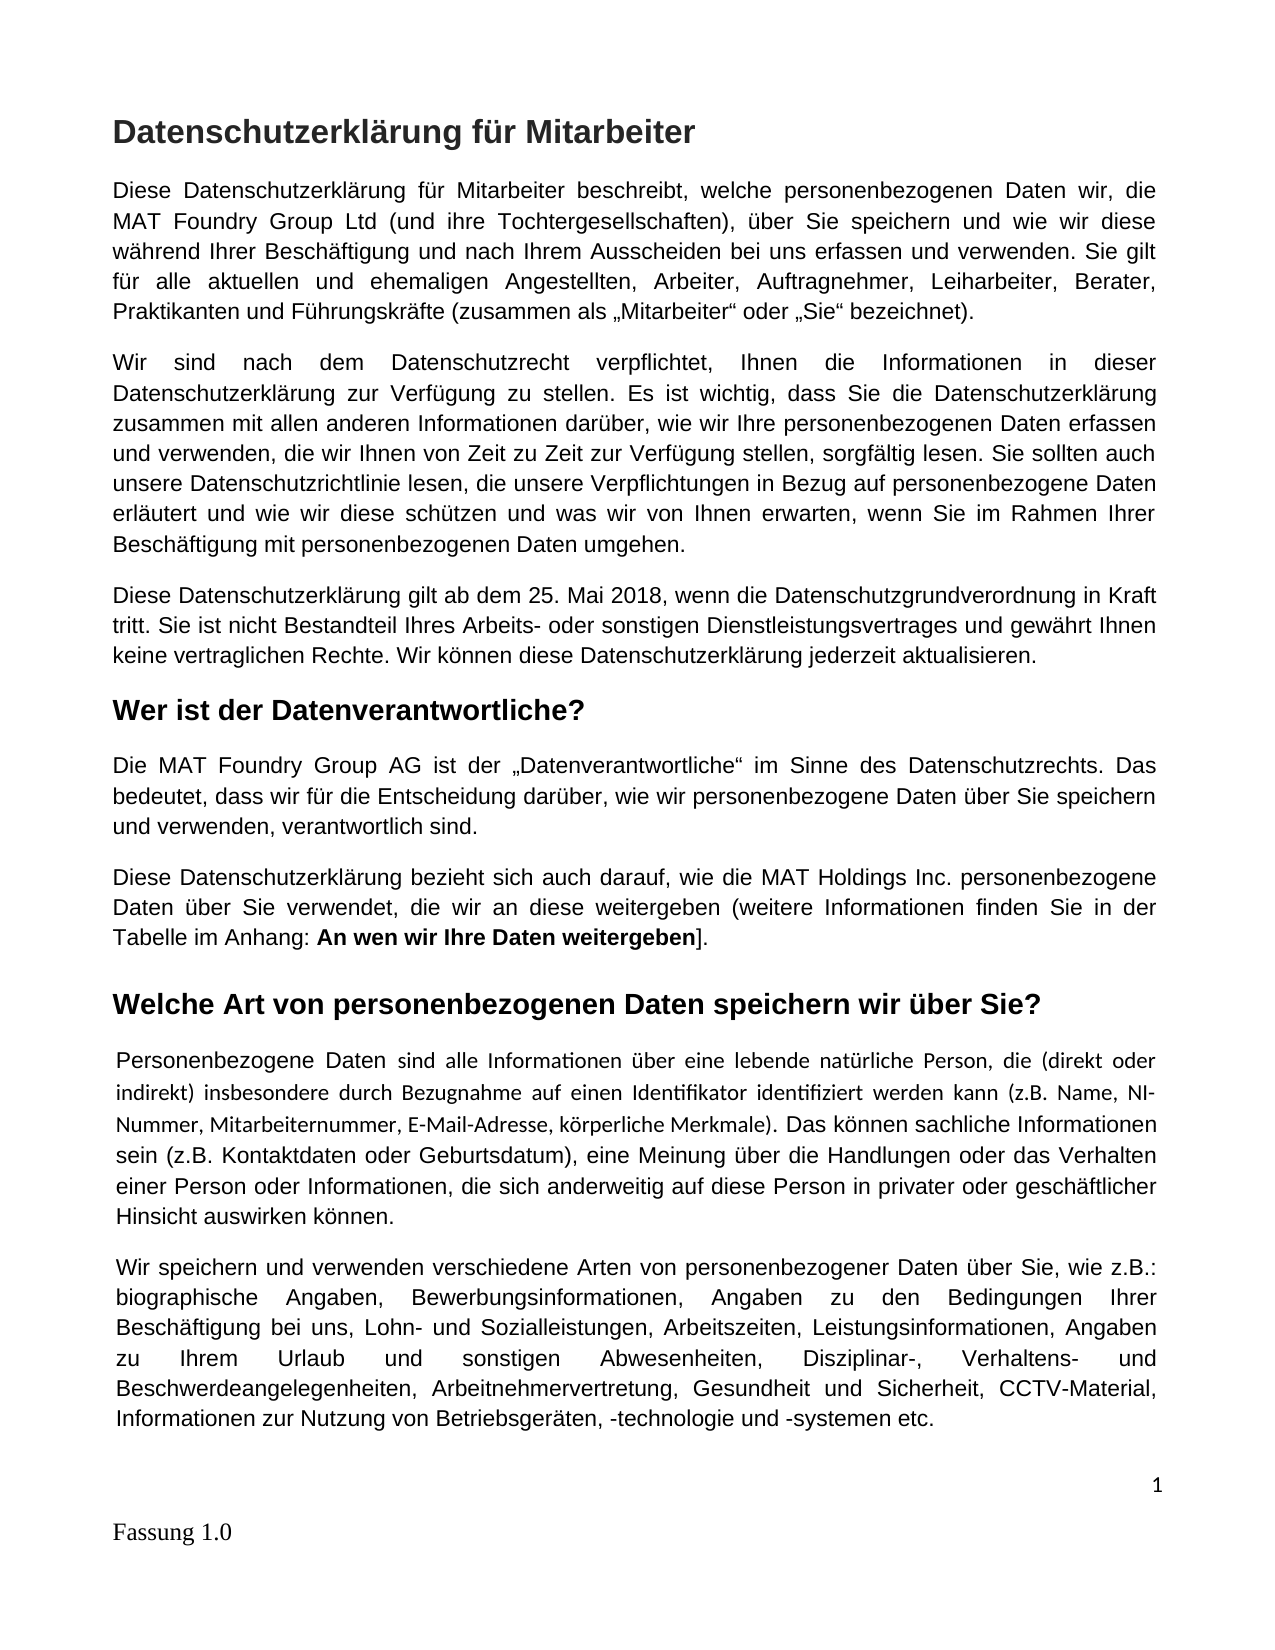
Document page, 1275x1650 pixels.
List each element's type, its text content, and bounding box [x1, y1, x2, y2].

text Welche Art von personenbezogenen Daten speichern wir über Sie? [112, 987, 1162, 1020]
text Personenbezogene Daten sind alle Informationen über eine lebende natürliche Person, die (direkt oder indirekt) insbesondere durch Bezugnahme auf einen Identifikator identifiziert werden kann (z.B. Name, NI-Nummer, Mitarbeiternummer, E-Mail-Adresse, körperliche Merkmale). Das können sachliche Informationen sein (z.B. Kontaktdaten oder Geburtsdatum), eine Meinung über die Handlungen oder das Verhalten einer Person oder Informationen, die sich anderweitig auf diese Person in privater oder geschäftlicher Hinsicht auswirken können. [116, 1046, 1157, 1229]
text Diese Datenschutzerklärung bezieht sich auch darauf, wie die MAT Holdings Inc. personenbezogene Daten über Sie verwendet, die wir an diese weitergeben (weitere Informationen finden Sie in der Tabelle im Anhang: An wen wir Ihre Daten weitergeben]. [112, 864, 1157, 951]
text Diese Datenschutzerklärung für Mitarbeiter beschreibt, welche personenbezogenen Daten wir, die MAT Foundry Group Ltd (und ihre Tochtergesellschaften), über Sie speichern und wie wir diese während Ihrer Beschäftigung und nach Ihrem Ausscheiden bei uns erfassen und verwenden. Sie gilt für alle aktuellen und ehemaligen Angestellten, Arbeiter, Auftragnehmer, Leiharbeiter, Berater, Praktikanten und Führungskräfte (zusammen als „Mitarbeiter“ oder „Sie“ bezeichnet). [112, 177, 1157, 325]
text Diese Datenschutzerklärung gilt ab dem 25. Mai 2018, wenn die Datenschutzgrundverordnung in Kraft tritt. Sie ist nicht Bestandteil Ihres Arbeits- oder sonstigen Dienstleistungsvertrages und gewährt Ihnen keine vertraglichen Rechte. Wir können diese Datenschutzerklärung jederzeit aktualisieren. [112, 582, 1157, 668]
text Wir speichern und verwenden verschiedene Arten von personenbezogener Daten über Sie, wie z.B.: biographische Angaben, Bewerbungsinformationen, Angaben zu den Bedingungen Ihrer Beschäftigung bei uns, Lohn- und Sozialleistungen, Arbeitszeiten, Leistungsinformationen, Angaben zu Ihrem Urlaub und sonstigen Abwesenheiten, Disziplinar-, Verhaltens- und Beschwerdeangelegenheiten, Arbeitnehmervertretung, Gesundheit und Sicherheit, CCTV-Material, Informationen zur Nutzung von Betriebsgeräten, -technologie und -systemen etc. [116, 1254, 1157, 1431]
text Wir sind nach dem Datenschutzrecht verpflichtet, Ihnen die Informationen in dieser Datenschutzerklärung zur Verfügung zu stellen. Es ist wichtig, dass Sie die Datenschutzerklärung zusammen mit allen anderen Informationen darüber, wie wir Ihre personenbezogenen Daten erfassen und verwenden, die wir Ihnen von Zeit zu Zeit zur Verfügung stellen, sorgfältig lesen. Sie sollten auch unsere Datenschutzrichtlinie lesen, die unsere Verpflichtungen in Bezug auf personenbezogene Daten erläutert und wie wir diese schützen und was wir von Ihnen erwarten, wenn Sie im Rahmen Ihrer Beschäftigung mit personenbezogenen Daten umgehen. [112, 356, 1157, 557]
text Die MAT Foundry Group AG ist der „Datenverantwortliche“ im Sinne des Datenschutzrechts. Das bedeutet, dass wir für die Entscheidung darüber, wie wir personenbezogene Daten über Sie speichern und verwenden, verantwortlich sind. [112, 752, 1157, 839]
text Datenschutzerklärung für Mitarbeiter [112, 112, 1162, 151]
text Wer ist der Datenverantwortliche? [112, 693, 1157, 727]
